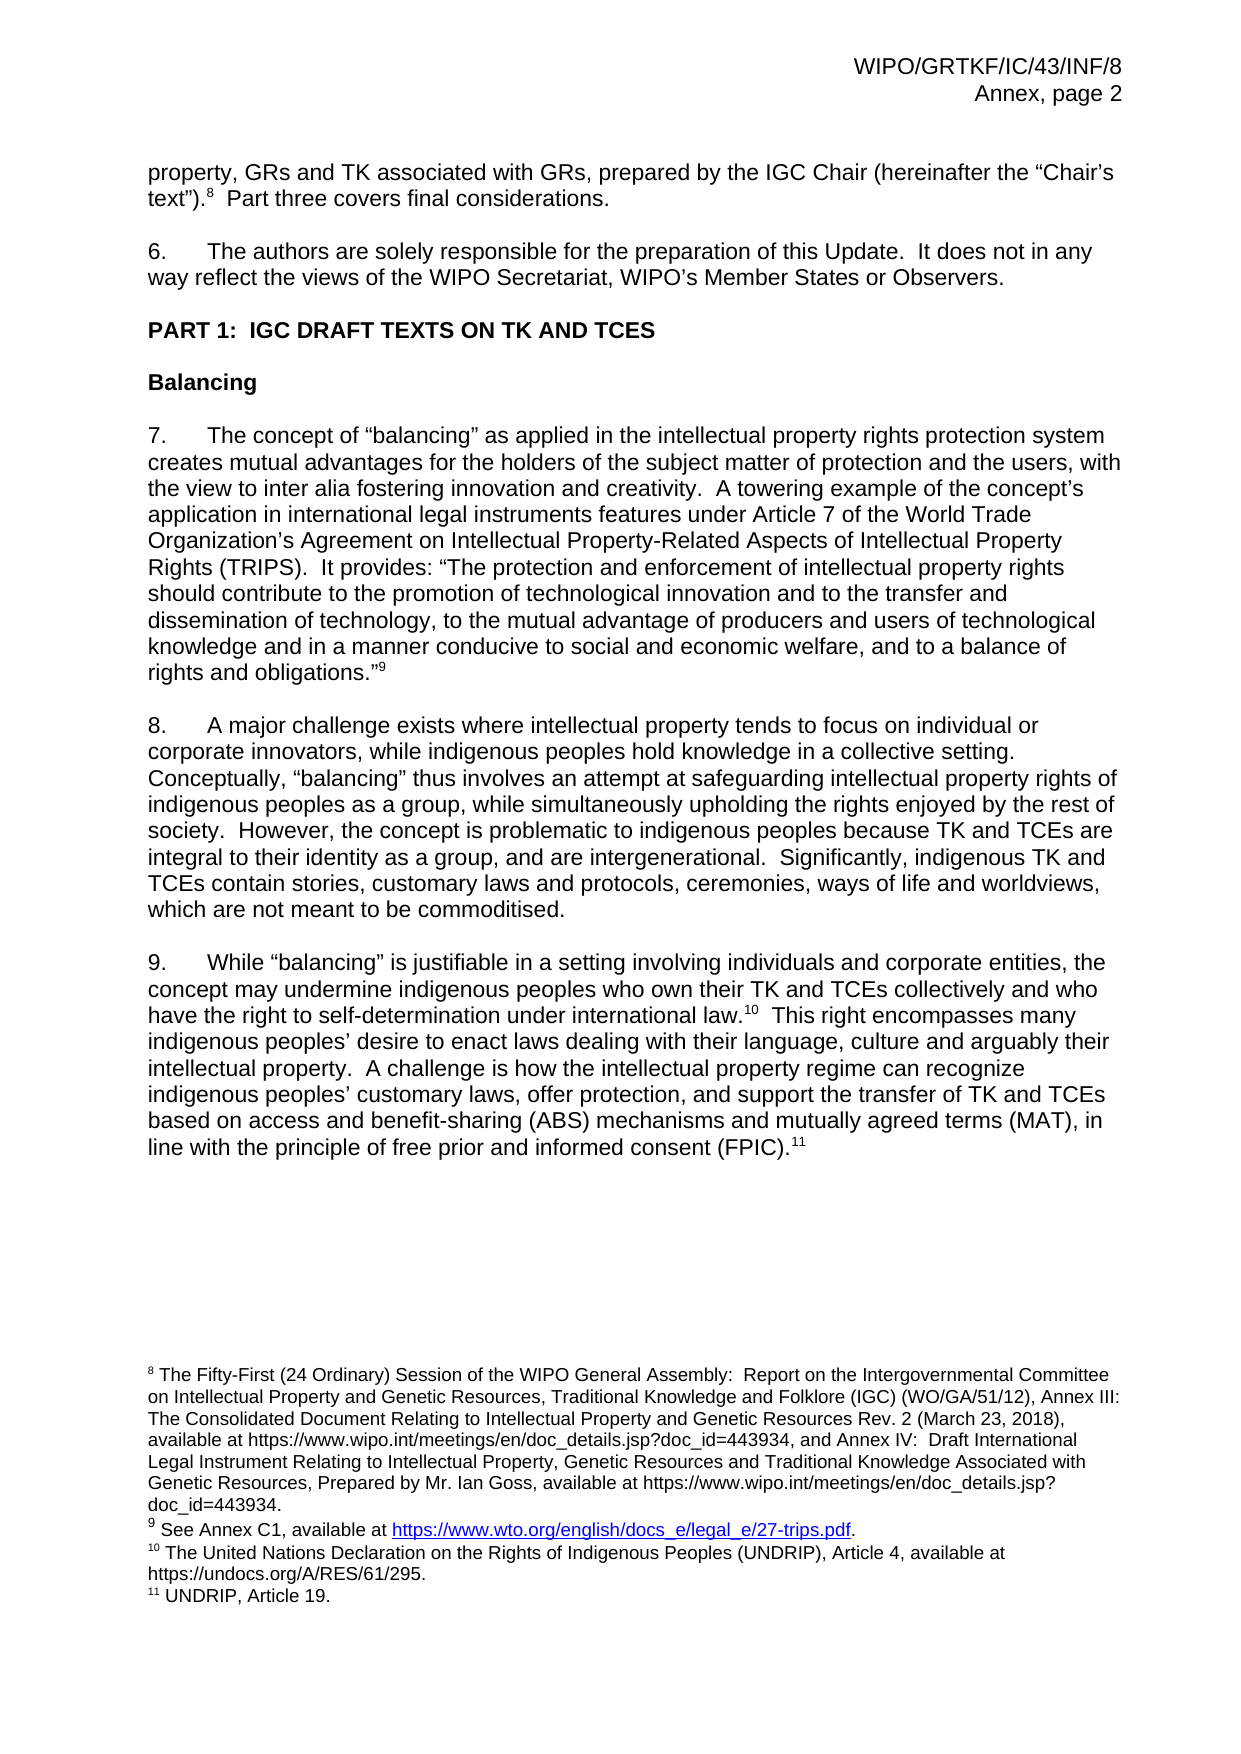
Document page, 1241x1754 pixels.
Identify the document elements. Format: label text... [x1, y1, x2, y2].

list The concept of “balancing” as applied in the intellectual property rights protection system creates mutual advantages for the holders of the subject matter of protection and the users, with the view to inter alia fostering innovation and creativity. A towering example of the concept’s application in international legal instruments features under Article 7 of the World Trade Organization’s Agreement on Intellectual Property-Related Aspects of Intellectual Property Rights (TRIPS). It provides: “The protection and enforcement of intellectual property rights should contribute to the promotion of technological innovation and to the transfer and dissemination of technology, to the mutual advantage of producers and users of technological knowledge and in a manner conducive to social and economic welfare, and to a balance of rights and obligations.” [148, 422, 1122, 686]
text PART 1: IGC DRAFT TEXTS ON TK AND TCES [148, 317, 1122, 343]
text Balancing [148, 369, 1122, 396]
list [148, 158, 1122, 211]
list A major challenge exists where intellectual property tends to focus on individual or corporate innovators, while indigenous peoples hold knowledge in a collective setting. Conceptually, “balancing” thus involves an attempt at safeguarding intellectual property rights of indigenous peoples as a group, while simultaneously upholding the rights enjoyed by the rest of society. However, the concept is problematic to indigenous peoples because TK and TCEs are integral to their identity as a group, and are intergenerational. Significantly, indigenous TK and TCEs contain stories, customary laws and protocols, ceremonies, ways of life and worldviews, which are not meant to be commoditised. [148, 712, 1122, 923]
list The authors are solely responsible for the preparation of this Update. It does not in any way reflect the views of the WIPO Secretariat, WIPO’s Member States or Observers. [148, 238, 1122, 290]
list While “balancing” is justifiable in a setting involving individuals and corporate entities, the concept may undermine indigenous peoples who own their TK and TCEs collectively and who have the right to self-determination under international law. This right encompasses many indigenous peoples’ desire to enact laws dealing with their language, culture and arguably their intellectual property. A challenge is how the intellectual property regime can recognize indigenous peoples’ customary laws, offer protection, and support the transfer of TK and TCEs based on access and benefit-sharing (ABS) mechanisms and mutually agreed terms (MAT), in line with the principle of free prior and informed consent (FPIC). [148, 949, 1122, 1160]
